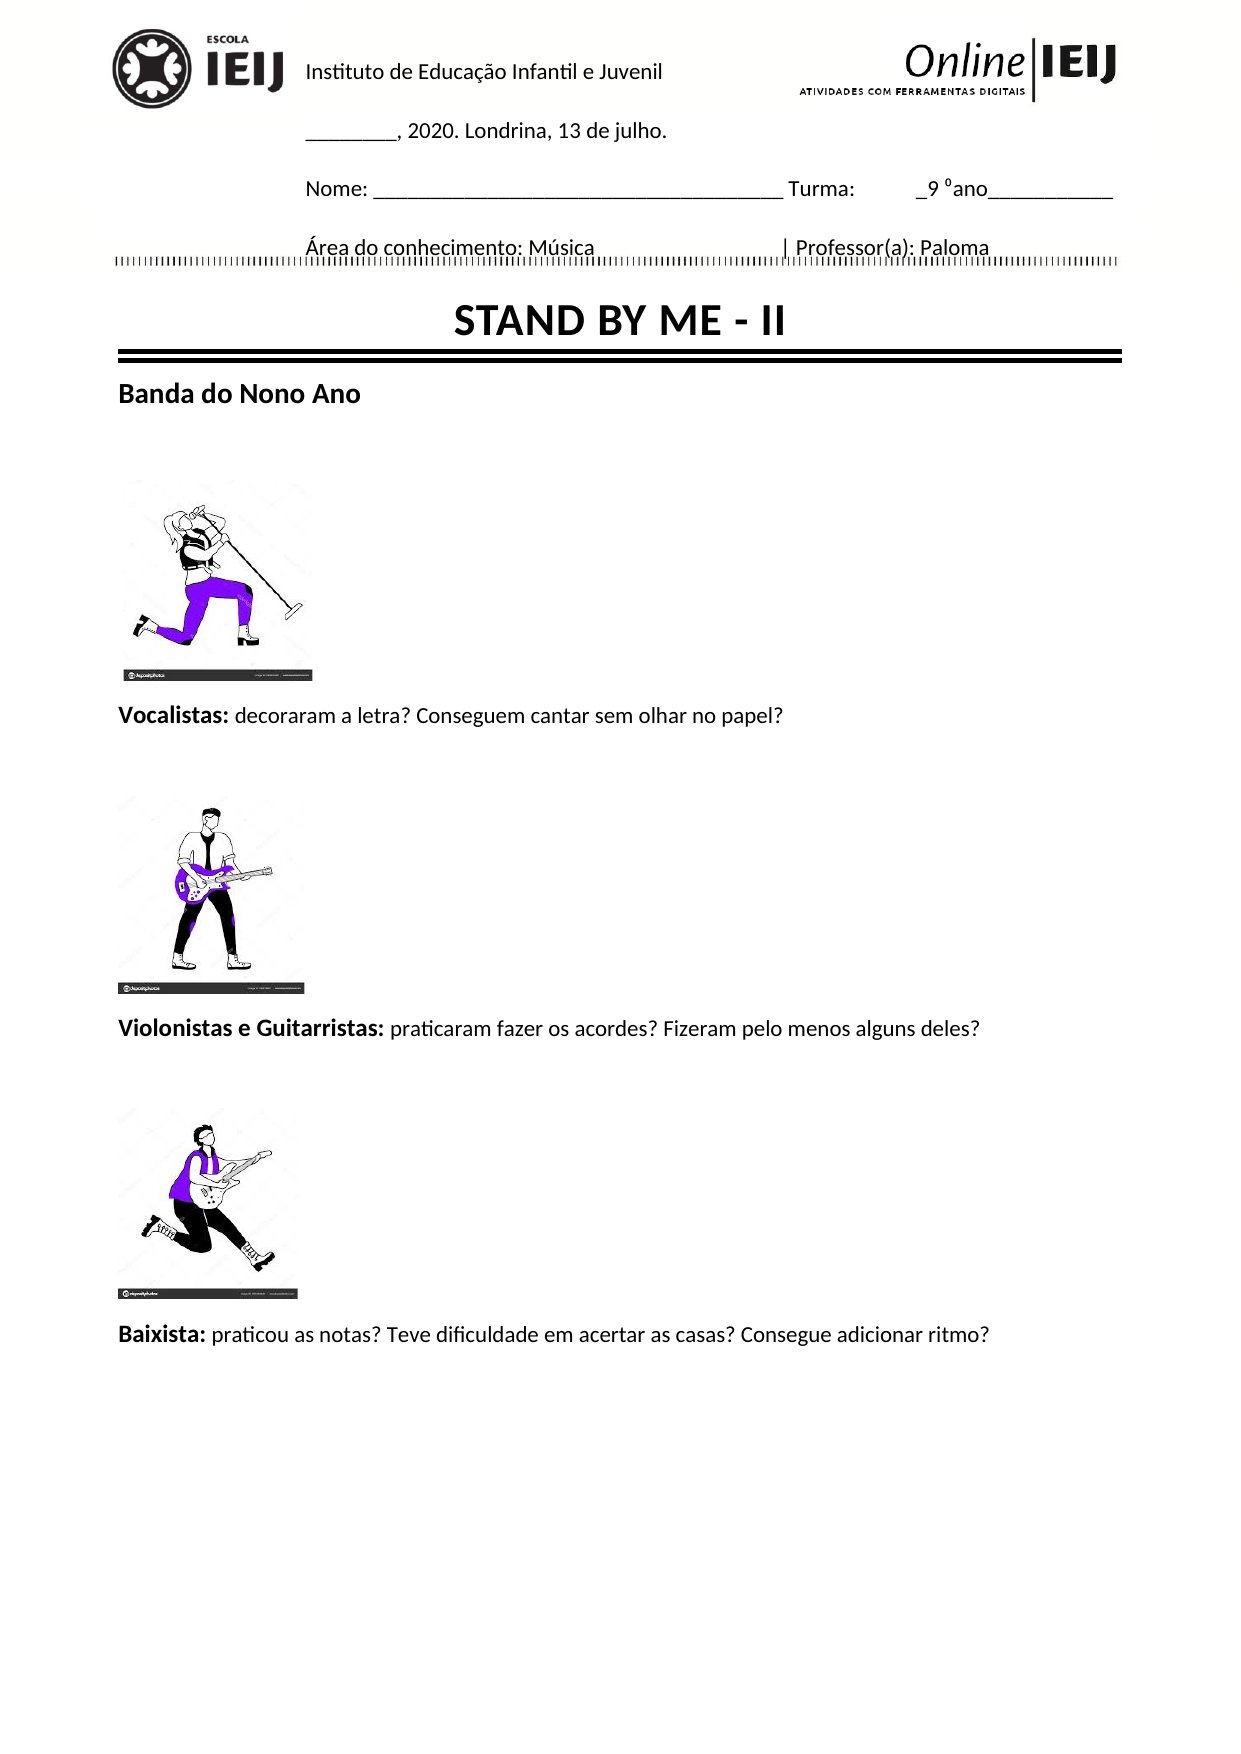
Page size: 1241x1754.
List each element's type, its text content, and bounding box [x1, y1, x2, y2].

picture [0, 0, 1240, 300]
picture [123, 480, 313, 681]
picture [118, 796, 305, 994]
text stand by me - ii [118, 291, 1122, 349]
text Banda do Nono Ano [118, 376, 1122, 411]
text Vocalistas: decoraram a letra? Conseguem cantar sem olhar no papel? [118, 699, 1122, 730]
picture [118, 1108, 298, 1299]
text Baixista: praticou as notas? Teve dificuldade em acertar as casas? Consegue adicionar ritmo? [118, 1318, 1122, 1348]
text Violonistas e Guitarristas: praticaram fazer os acordes? Fizeram pelo menos alguns deles? [118, 1012, 1122, 1043]
